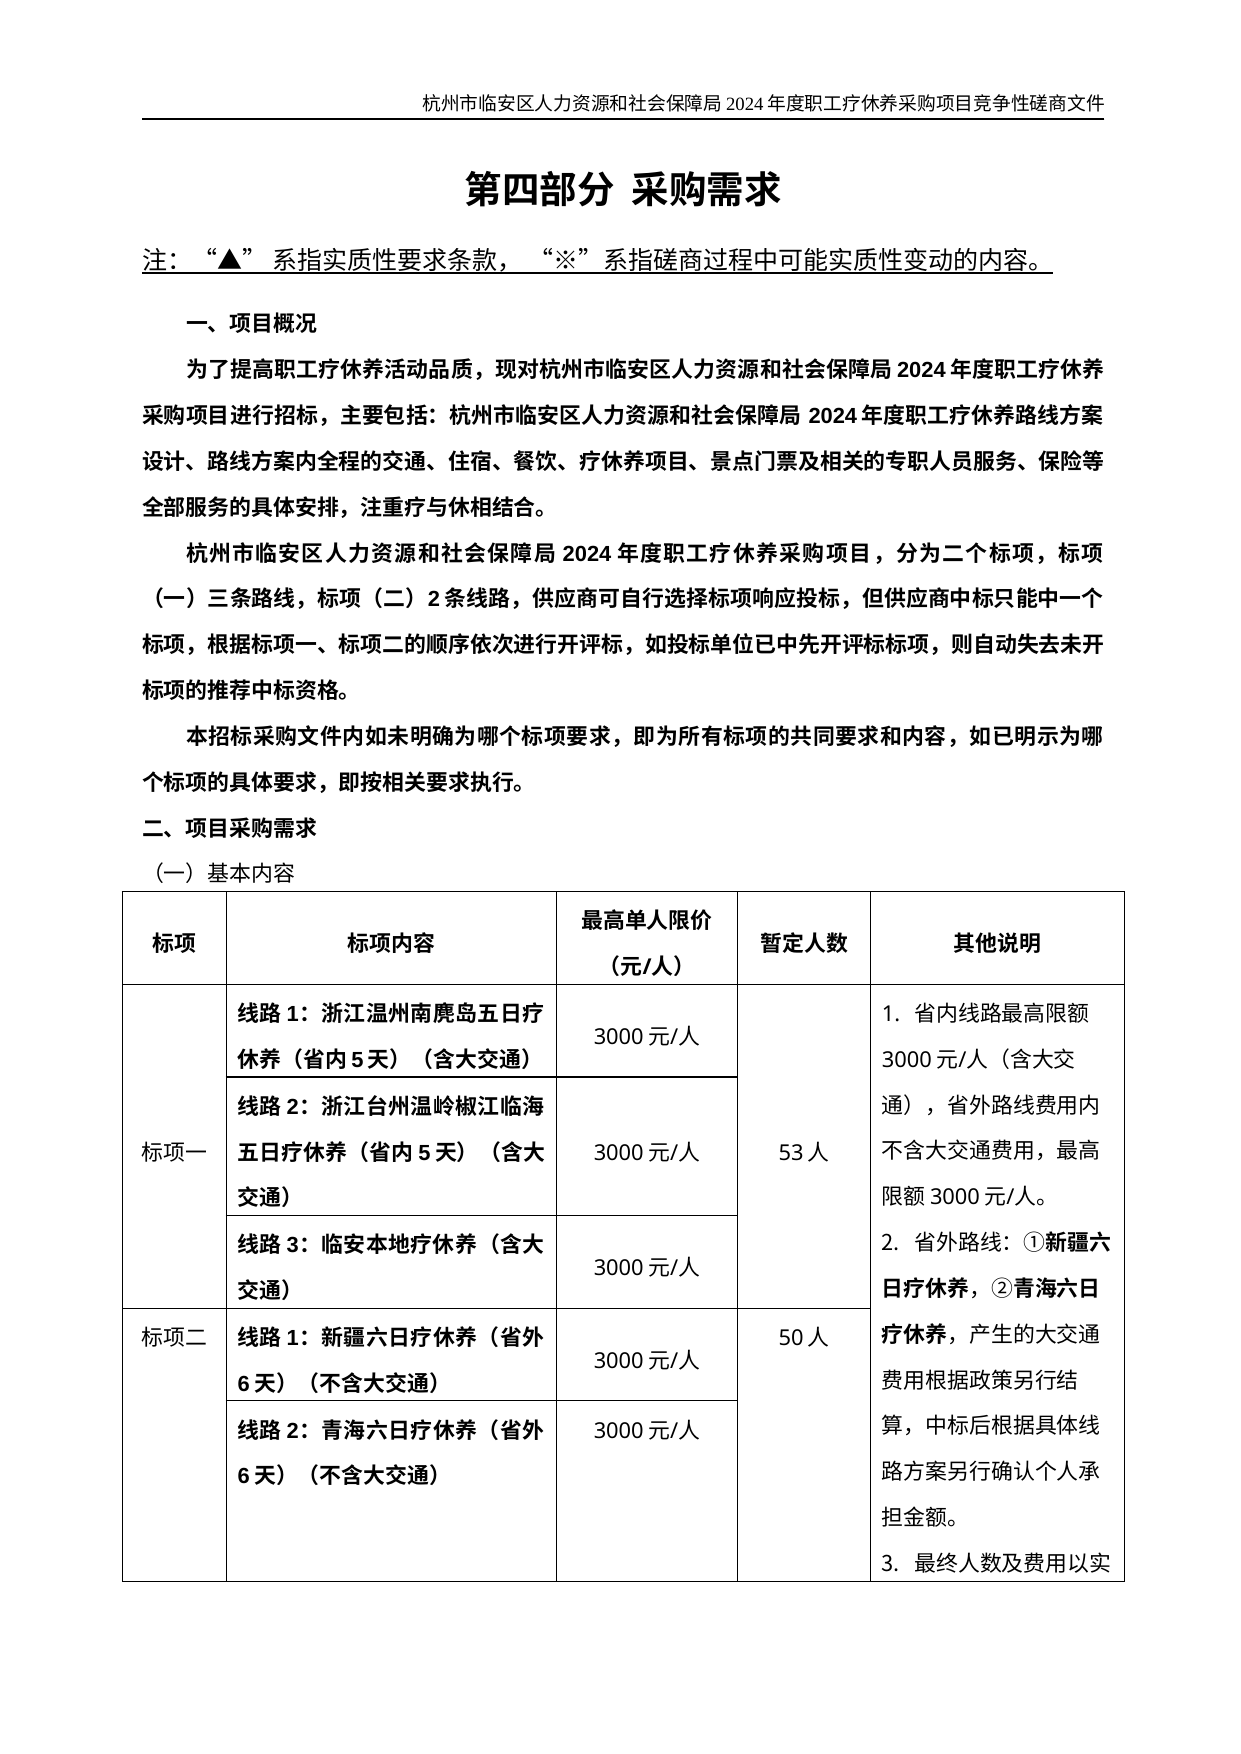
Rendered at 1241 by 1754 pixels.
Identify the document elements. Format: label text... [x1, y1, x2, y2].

table_cell 3000元/人 [557, 1078, 737, 1215]
table_cell 标项二 [123, 1309, 226, 1581]
table_cell 3000元/人 [557, 985, 737, 1076]
table_cell 线路1：浙江温州南麂岛五日疗休养（省内5天）（含大交通） [227, 985, 556, 1076]
text 本招标采购文件内如未明确为哪个标项要求，即为所有标项的共同要求和内容，如已明示为哪个标项的具体要求，即按相关要求执行。 [142, 708, 1104, 799]
table_cell 3000元/人 [557, 1309, 737, 1400]
table_cell 53人 [738, 985, 870, 1308]
table_cell 线路2：浙江台州温岭椒江临海五日疗休养（省内5天）（含大交通） [227, 1078, 556, 1215]
table_header 最高单人限价（元/人） [557, 892, 737, 984]
table_header 标项 [123, 892, 226, 984]
table_cell 省内线路最高限额3000元/人（含大交通），省外路线费用内不含大交通费用，最高限额3000元/人。 省外路线：①新疆六日疗休养，②青海六日疗休养，产生的大交通费用根据政策另行结算，中标后根据具体线路方案另行确认个人承担金额。 最终人数及费用以实际出团产生为准。 [871, 985, 1124, 1581]
table_cell 3000元/人 [557, 1401, 737, 1581]
subtitle 项目采购需求 [142, 799, 1104, 845]
text 第四部分 采购需求 [142, 159, 1104, 214]
table_header 其他说明 [871, 892, 1124, 984]
text 注：“▲” 系指实质性要求条款， “※”系指磋商过程中可能实质性变动的内容。 [142, 241, 1104, 277]
table_cell 50人 [738, 1309, 870, 1581]
text 杭州市临安区人力资源和社会保障局2024年度职工疗休养采购项目，分为二个标项，标项（一）三条路线，标项（二）2条线路，供应商可自行选择标项响应投标，但供应商中标只能中一个标项，根据标项一、标项二的顺序依次进行开评标，如投标单位已中先开评标标项，则自动失去未开标项的推荐中标资格。 [142, 524, 1104, 708]
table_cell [227, 1401, 556, 1581]
text 为了提高职工疗休养活动品质，现对杭州市临安区人力资源和社会保障局2024年度职工疗休养采购项目进行招标，主要包括：杭州市临安区人力资源和社会保障局2024年度职工疗休养路线方案设计、路线方案内全程的交通、住宿、餐饮、疗休养项目、景点门票及相关的专职人员服务、保险等全部服务的具体安排，注重疗与休相结合。 [142, 341, 1104, 524]
text 一、项目概况 [142, 295, 1104, 341]
table_cell 线路3：临安本地疗休养（含大交通） [227, 1216, 556, 1308]
table_header 标项内容 [227, 892, 556, 984]
table_cell 标项一 [123, 985, 226, 1308]
table_header 暂定人数 [738, 892, 870, 984]
table_cell 线路1：新疆六日疗休养（省外6天）（不含大交通） [227, 1309, 556, 1400]
text （一）基本内容 [142, 845, 1104, 891]
table_cell 3000元/人 [557, 1216, 737, 1308]
